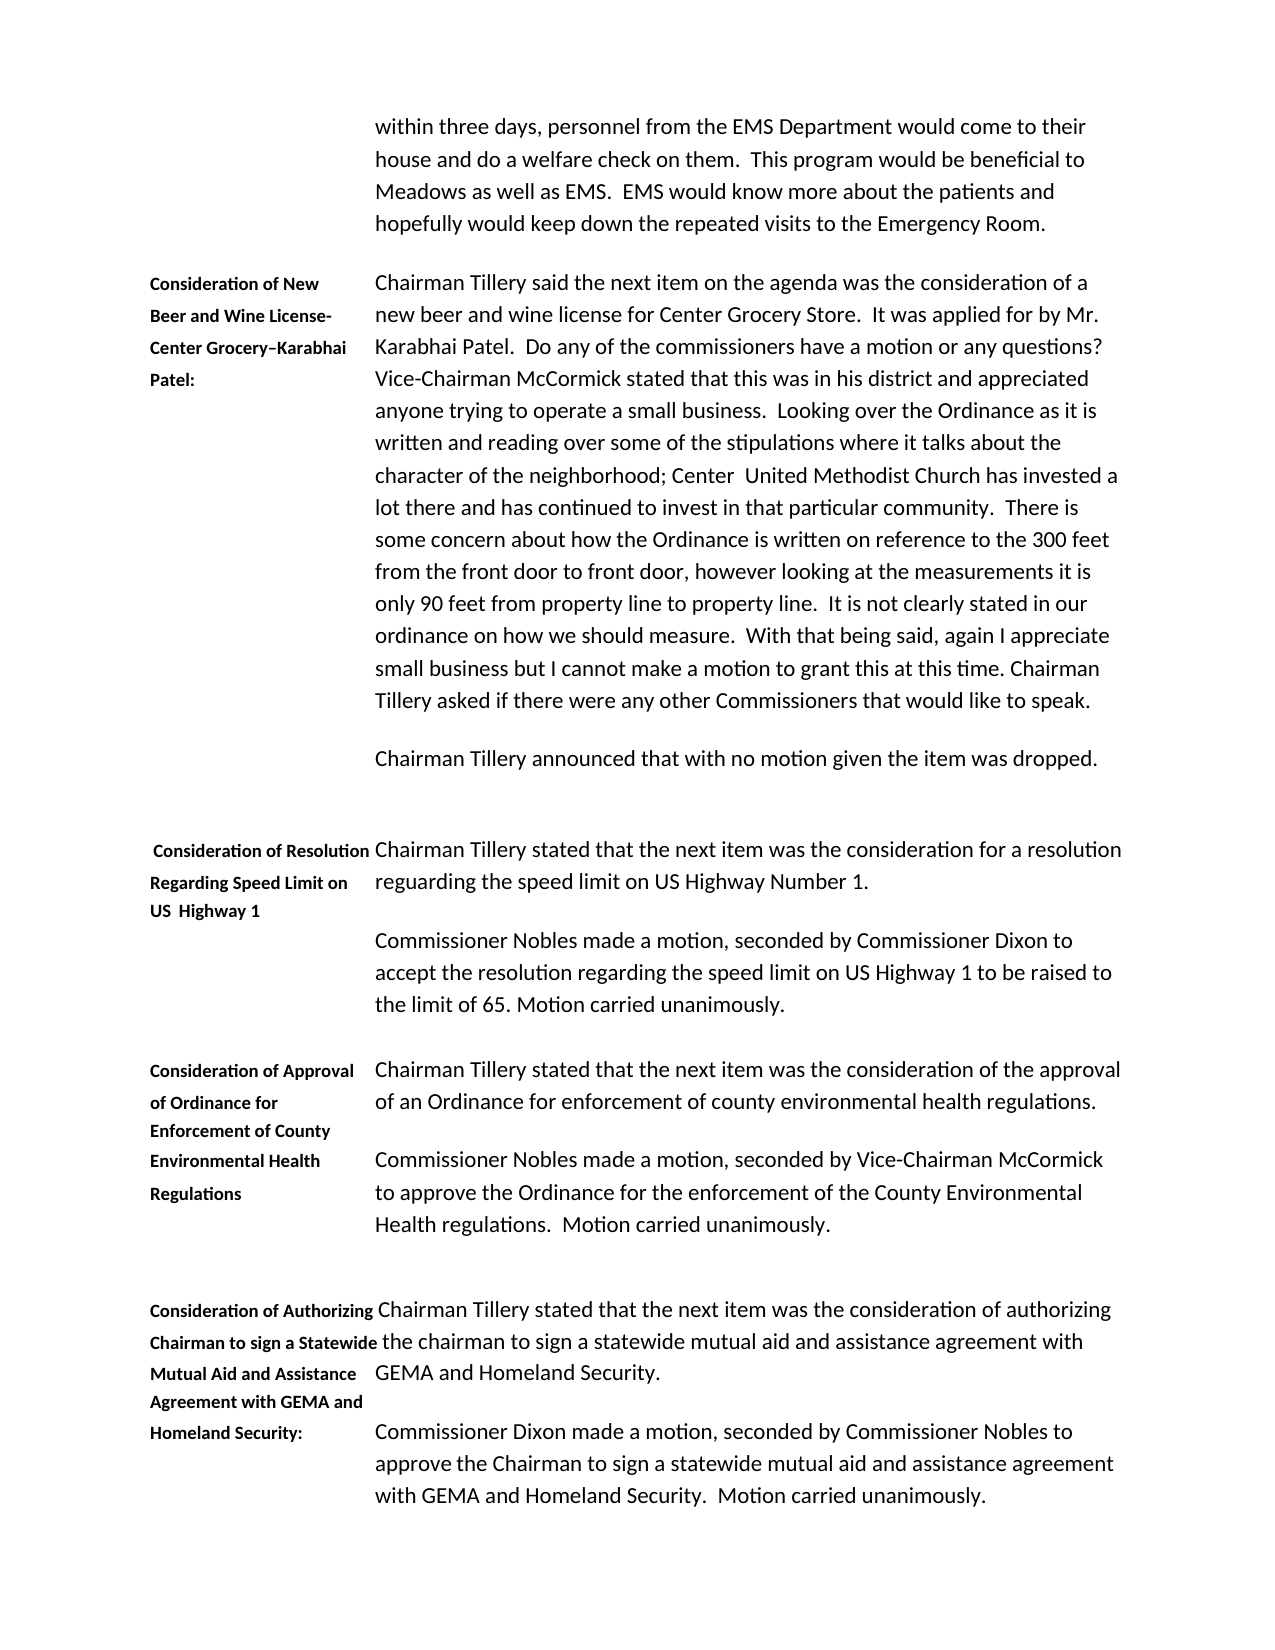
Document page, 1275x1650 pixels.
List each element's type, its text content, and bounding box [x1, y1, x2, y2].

text Regulations to approve the Ordinance for the enforcement of the County Environmental Health regulations. Motion carried unanimously. [150, 1178, 1125, 1238]
text Agreement with GEMA and [150, 1391, 1125, 1413]
text Patel: Vice-Chairman McCormick stated that this was in his district and appreciated anyone trying to operate a small business. Looking over the Ordinance as it is written and reading over some of the stipulations where it talks about the character of the neighborhood; Center United Methodist Church has invested a lot there and has continued to invest in that particular community. There is some concern about how the Ordinance is written on reference to the 300 feet from the front door to front door, however looking at the measurements it is only 90 feet from property line to property line. It is not clearly stated in our ordinance on how we should measure. With that being said, again I appreciate small business but I cannot make a motion to grant this at this time. Chairman Tillery asked if there were any other Commissioners that would like to speak. [150, 364, 1125, 714]
text Regarding Speed Limit on reguarding the speed limit on US Highway Number 1. [150, 867, 1125, 896]
text approve the Chairman to sign a statewide mutual aid and assistance agreement [150, 1449, 1125, 1477]
text Consideration of Approval Chairman Tillery stated that the next item was the consideration of the approval [150, 1055, 1125, 1083]
text Consideration of Resolution Chairman Tillery stated that the next item was the consideration for a resolution [153, 835, 1125, 863]
text Enforcement of County [150, 1119, 1125, 1142]
text Consideration of Authorizing Chairman Tillery stated that the next item was the consideration of authorizing [150, 1295, 1125, 1323]
text Center Grocery–Karabhai Karabhai Patel. Do any of the commissioners have a motion or any questions? [150, 332, 1125, 360]
text Consideration of New Chairman Tillery said the next item on the agenda was the consideration of a [150, 268, 1125, 296]
text with GEMA and Homeland Security. Motion carried unanimously. [150, 1481, 1125, 1509]
text Chairman Tillery announced that with no motion given the item was dropped. [375, 744, 1125, 805]
text of Ordinance for of an Ordinance for enforcement of county environmental health regulations. [150, 1087, 1125, 1115]
text Chairman to sign a Statewide the chairman to sign a statewide mutual aid and assistance agreement with Mutual Aid and Assistance GEMA and Homeland Security. [150, 1327, 1125, 1386]
text Environmental Health Commissioner Nobles made a motion, seconded by Vice-Chairman McCormick [150, 1146, 1125, 1173]
text Homeland Security: Commissioner Dixon made a motion, seconded by Commissioner Nobles to [150, 1417, 1125, 1445]
text US Highway 1 [150, 900, 1125, 923]
text Commissioner Nobles made a motion, seconded by Commissioner Dixon to accept the resolution regarding the speed limit on US Highway 1 to be raised to the limit of 65. Motion carried unanimously. [375, 926, 1125, 1018]
text Beer and Wine License- new beer and wine license for Center Grocery Store. It was applied for by Mr. [150, 300, 1125, 328]
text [150, 112, 1125, 237]
